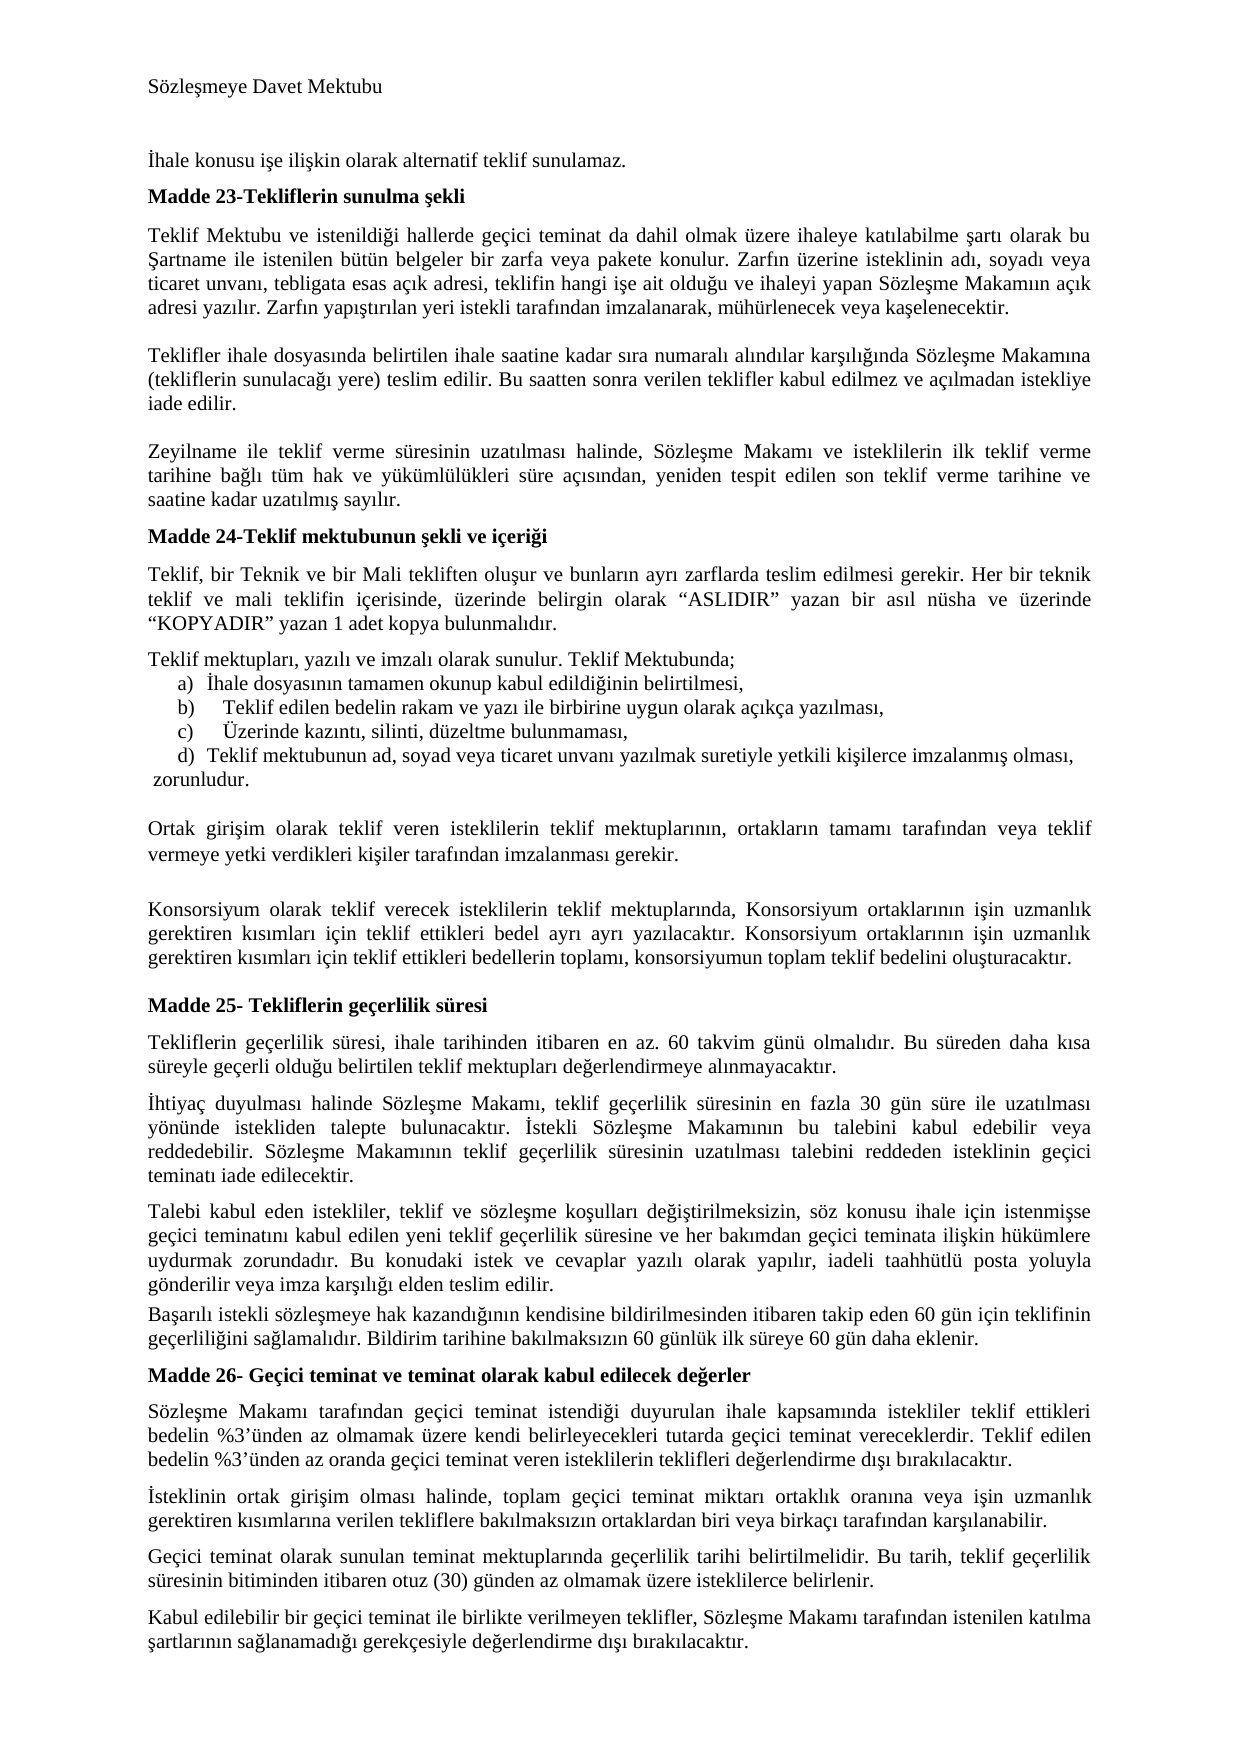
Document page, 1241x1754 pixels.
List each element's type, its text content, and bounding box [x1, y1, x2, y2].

text Madde 23-Tekliflerin sunulma şekli [148, 184, 1093, 208]
text Kabul edilebilir bir geçici teminat ile birlikte verilmeyen teklifler, Sözleşme Makamı tarafından istenilen katılma şartlarının sağlanamadığı gerekçesiyle değerlendirme dışı bırakılacaktır. [148, 1605, 1093, 1653]
text Teklif, bir Teknik ve bir Mali tekliften oluşur ve bunların ayrı zarflarda teslim edilmesi gerekir. Her bir teknik teklif ve mali teklifin içerisinde, üzerinde belirgin olarak “ASLIDIR” yazan bir asıl nüsha ve üzerinde “KOPYADIR” yazan 1 adet kopya bulunmalıdır. [148, 562, 1093, 634]
text İhtiyaç duyulması halinde Sözleşme Makamı, teklif geçerlilik süresinin en fazla 30 gün süre ile uzatılması yönünde istekliden talepte bulunacaktır. İstekli Sözleşme Makamının bu talebini kabul edebilir veya reddedebilir. Sözleşme Makamının teklif geçerlilik süresinin uzatılması talebini reddeden isteklinin geçici teminatı iade edilecektir. [148, 1091, 1093, 1187]
text Başarılı istekli sözleşmeye hak kazandığının kendisine bildirilmesinden itibaren takip eden 60 gün için teklifinin geçerliliğini sağlamalıdır. Bildirim tarihine bakılmaksızın 60 günlük ilk süreye 60 gün daha eklenir. [148, 1302, 1093, 1350]
list İhale dosyasının tamamen okunup kabul edildiğinin belirtilmesi, [177, 671, 1093, 695]
text Talebi kabul eden istekliler, teklif ve sözleşme koşulları değiştirilmeksizin, söz konusu ihale için istenmişse geçici teminatını kabul edilen yeni teklif geçerlilik süresine ve her bakımdan geçici teminata ilişkin hükümlere uydurmak zorundadır. Bu konudaki istek ve cevaplar yazılı olarak yapılır, iadeli taahhütlü posta yoluyla gönderilir veya imza karşılığı elden teslim edilir. [148, 1199, 1093, 1296]
text Teklif Mektubu ve istenildiği hallerde geçici teminat da dahil olmak üzere ihaleye katılabilme şartı olarak bu Şartname ile istenilen bütün belgeler bir zarfa veya pakete konulur. Zarfın üzerine isteklinin adı, soyadı veya ticaret unvanı, tebligata esas açık adresi, teklifin hangi işe ait olduğu ve ihaleyi yapan Sözleşme Makamıın açık adresi yazılır. Zarfın yapıştırılan yeri istekli tarafından imzalanarak, mühürlenecek veya kaşelenecektir. [148, 223, 1093, 319]
list Teklif mektubunun ad, soyad veya ticaret unvanı yazılmak suretiyle yetkili kişilerce imzalanmış olması, [177, 743, 1093, 767]
text İhale konusu işe ilişkin olarak alternatif teklif sunulamaz. [148, 148, 1093, 172]
text Tekliflerin geçerlilik süresi, ihale tarihinden itibaren en az. 60 takvim günü olmalıdır. Bu süreden daha kısa süreyle geçerli olduğu belirtilen teklif mektupları değerlendirmeye alınmayacaktır. [148, 1030, 1093, 1078]
text Zeyilname ile teklif verme süresinin uzatılması halinde, Sözleşme Makamı ve isteklilerin ilk teklif verme tarihine bağlı tüm hak ve yükümlülükleri süre açısından, yeniden tespit edilen son teklif verme tarihine ve saatine kadar uzatılmış sayılır. [148, 439, 1093, 511]
text zorunludur. [148, 767, 1093, 791]
text Madde 26- Geçici teminat ve teminat olarak kabul edilecek değerler [148, 1362, 1093, 1387]
text Teklifler ihale dosyasında belirtilen ihale saatine kadar sıra numaralı alındılar karşılığında Sözleşme Makamına (tekliflerin sunulacağı yere) teslim edilir. Bu saatten sonra verilen teklifler kabul edilmez ve açılmadan istekliye iade edilir. [148, 343, 1093, 415]
text Ortak girişim olarak teklif veren isteklilerin teklif mektuplarının, ortakların tamamı tarafından veya teklif vermeye yetki verdikleri kişiler tarafından imzalanması gerekir. [148, 816, 1093, 866]
text Madde 25- Tekliflerin geçerlilik süresi [148, 993, 1093, 1017]
text Madde 24-Teklif mektubunun şekli ve içeriği [148, 524, 1093, 548]
text Konsorsiyum olarak teklif verecek isteklilerin teklif mektuplarında, Konsorsiyum ortaklarının işin uzmanlık gerektiren kısımları için teklif ettikleri bedel ayrı ayrı yazılacaktır. Konsorsiyum ortaklarının işin uzmanlık gerektiren kısımları için teklif ettikleri bedellerin toplamı, konsorsiyumun toplam teklif bedelini oluşturacaktır. [148, 897, 1093, 969]
text Geçici teminat olarak sunulan teminat mektuplarında geçerlilik tarihi belirtilmelidir. Bu tarih, teklif geçerlilik süresinin bitiminden itibaren otuz (30) günden az olmamak üzere isteklilerce belirlenir. [148, 1544, 1093, 1592]
text İsteklinin ortak girişim olması halinde, toplam geçici teminat miktarı ortaklık oranına veya işin uzmanlık gerektiren kısımlarına verilen tekliflere bakılmaksızın ortaklardan biri veya birkaçı tarafından karşılanabilir. [148, 1484, 1093, 1532]
text Teklif mektupları, yazılı ve imzalı olarak sunulur. Teklif Mektubunda; [148, 647, 1093, 671]
text Sözleşme Makamı tarafından geçici teminat istendiği duyurulan ihale kapsamında istekliler teklif ettikleri bedelin %3’ünden az olmamak üzere kendi belirleyecekleri tutarda geçici teminat vereceklerdir. Teklif edilen bedelin %3’ünden az oranda geçici teminat veren isteklilerin teklifleri değerlendirme dışı bırakılacaktır. [148, 1399, 1093, 1471]
list Teklif edilen bedelin rakam ve yazı ile birbirine uygun olarak açıkça yazılması, [177, 695, 1093, 719]
list Üzerinde kazıntı, silinti, düzeltme bulunmaması, [177, 719, 1093, 743]
